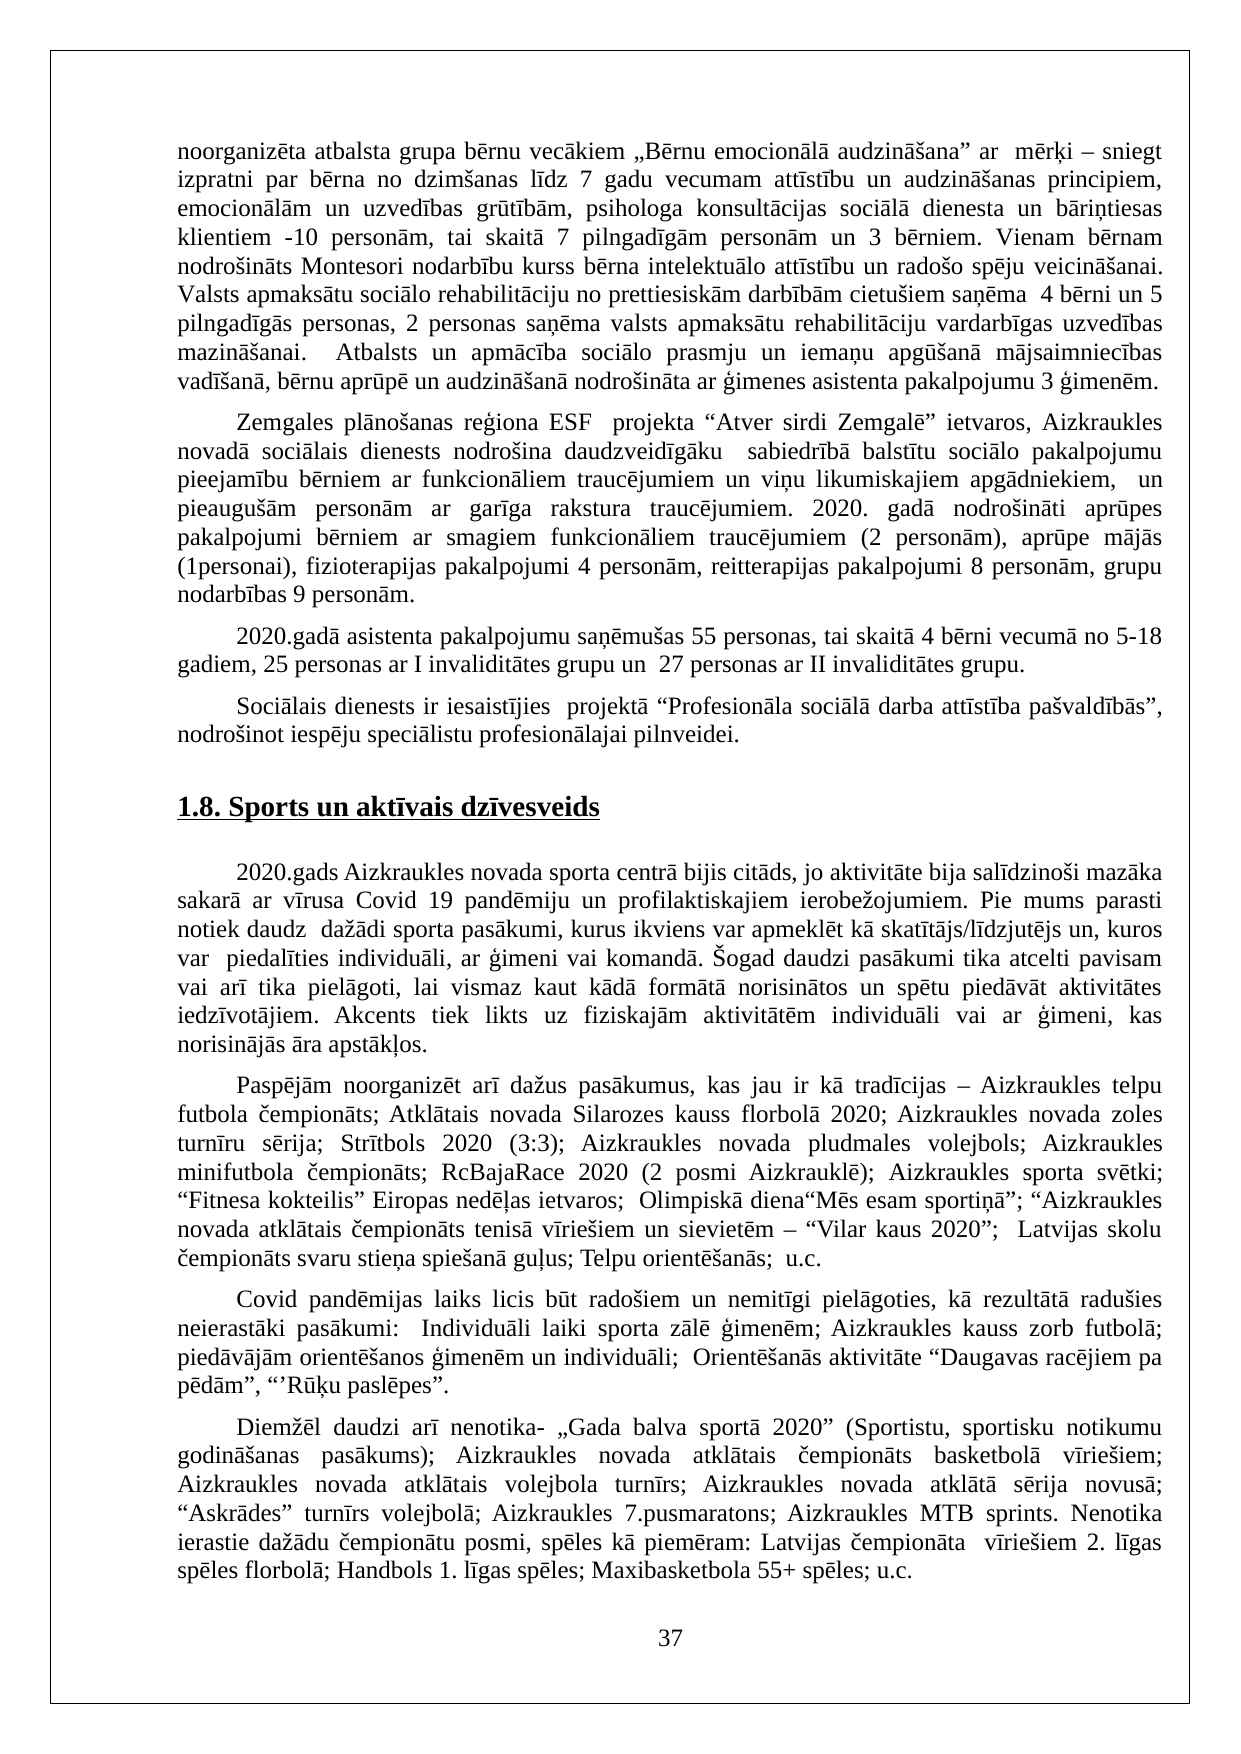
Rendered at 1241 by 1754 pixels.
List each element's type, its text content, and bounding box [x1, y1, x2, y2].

text 1.8. Sports un aktīvais dzīvesveids [177, 789, 1163, 823]
text Covid pandēmijas laiks licis būt radošiem un nemitīgi pielāgoties, kā rezultātā radušies neierastāki pasākumi: Individuāli laiki sporta zālē ģimenēm; Aizkraukles kauss zorb futbolā; piedāvājām orientēšanos ģimenēm un individuāli; Orientēšanās aktivitāte “Daugavas racējiem pa pēdām”, “’Rūķu paslēpes”. [177, 1284, 1163, 1399]
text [177, 136, 1163, 394]
text Paspējām noorganizēt arī dažus pasākumus, kas jau ir kā tradīcijas – Aizkraukles telpu futbola čempionāts; Atklātais novada Silarozes kauss florbolā 2020; Aizkraukles novada zoles turnīru sērija; Strītbols 2020 (3:3); Aizkraukles novada pludmales volejbols; Aizkraukles minifutbola čempionāts; RcBajaRace 2020 (2 posmi Aizkrauklē); Aizkraukles sporta svētki; “Fitnesa kokteilis” Eiropas nedēļas ietvaros; Olimpiskā diena“Mēs esam sportiņā”; “Aizkraukles novada atklātais čempionāts tenisā vīriešiem un sievietēm – “Vilar kaus 2020”; Latvijas skolu čempionāts svaru stieņa spiešanā guļus; Telpu orientēšanās; u.c. [177, 1070, 1163, 1272]
text Zemgales plānošanas reģiona ESF projekta “Atver sirdi Zemgalē” ietvaros, Aizkraukles novadā sociālais dienests nodrošina daudzveidīgāku sabiedrībā balstītu sociālo pakalpojumu pieejamību bērniem ar funkcionāliem traucējumiem un viņu likumiskajiem apgādniekiem, un pieaugušām personām ar garīga rakstura traucējumiem. 2020. gadā nodrošināti aprūpes pakalpojumi bērniem ar smagiem funkcionāliem traucējumiem (2 personām), aprūpe mājās (1personai), fizioterapijas pakalpojumi 4 personām, reitterapijas pakalpojumi 8 personām, grupu nodarbības 9 personām. [177, 407, 1163, 608]
text Diemžēl daudzi arī nenotika- „Gada balva sportā 2020” (Sportistu, sportisku notikumu godināšanas pasākums); Aizkraukles novada atklātais čempionāts basketbolā vīriešiem; Aizkraukles novada atklātais volejbola turnīrs; Aizkraukles novada atklātā sērija novusā; “Askrādes” turnīrs volejbolā; Aizkraukles 7.pusmaratons; Aizkraukles MTB sprints. Nenotika ierastie dažādu čempionātu posmi, spēles kā piemēram: Latvijas čempionāta vīriešiem 2. līgas spēles florbolā; Handbols 1. līgas spēles; Maxibasketbola 55+ spēles; u.c. [177, 1412, 1163, 1584]
text 2020.gadā asistenta pakalpojumu saņēmušas 55 personas, tai skaitā 4 bērni vecumā no 5-18 gadiem, 25 personas ar I invaliditātes grupu un 27 personas ar II invaliditātes grupu. [177, 621, 1163, 678]
text 2020.gads Aizkraukles novada sporta centrā bijis citāds, jo aktivitāte bija salīdzinoši mazāka sakarā ar vīrusa Covid 19 pandēmiju un profilaktiskajiem ierobežojumiem. Pie mums parasti notiek daudz dažādi sporta pasākumi, kurus ikviens var apmeklēt kā skatītājs/līdzjutējs un, kuros var piedalīties individuāli, ar ģimeni vai komandā. Šogad daudzi pasākumi tika atcelti pavisam vai arī tika pielāgoti, lai vismaz kaut kādā formātā norisinātos un spētu piedāvāt aktivitātes iedzīvotājiem. Akcents tiek likts uz fiziskajām aktivitātēm individuāli vai ar ģimeni, kas norisinājās āra apstākļos. [177, 857, 1163, 1058]
text Sociālais dienests ir iesaistījies projektā “Profesionāla sociālā darba attīstība pašvaldībās”, nodrošinot iespēju speciālistu profesionālajai pilnveidei. [177, 691, 1163, 748]
